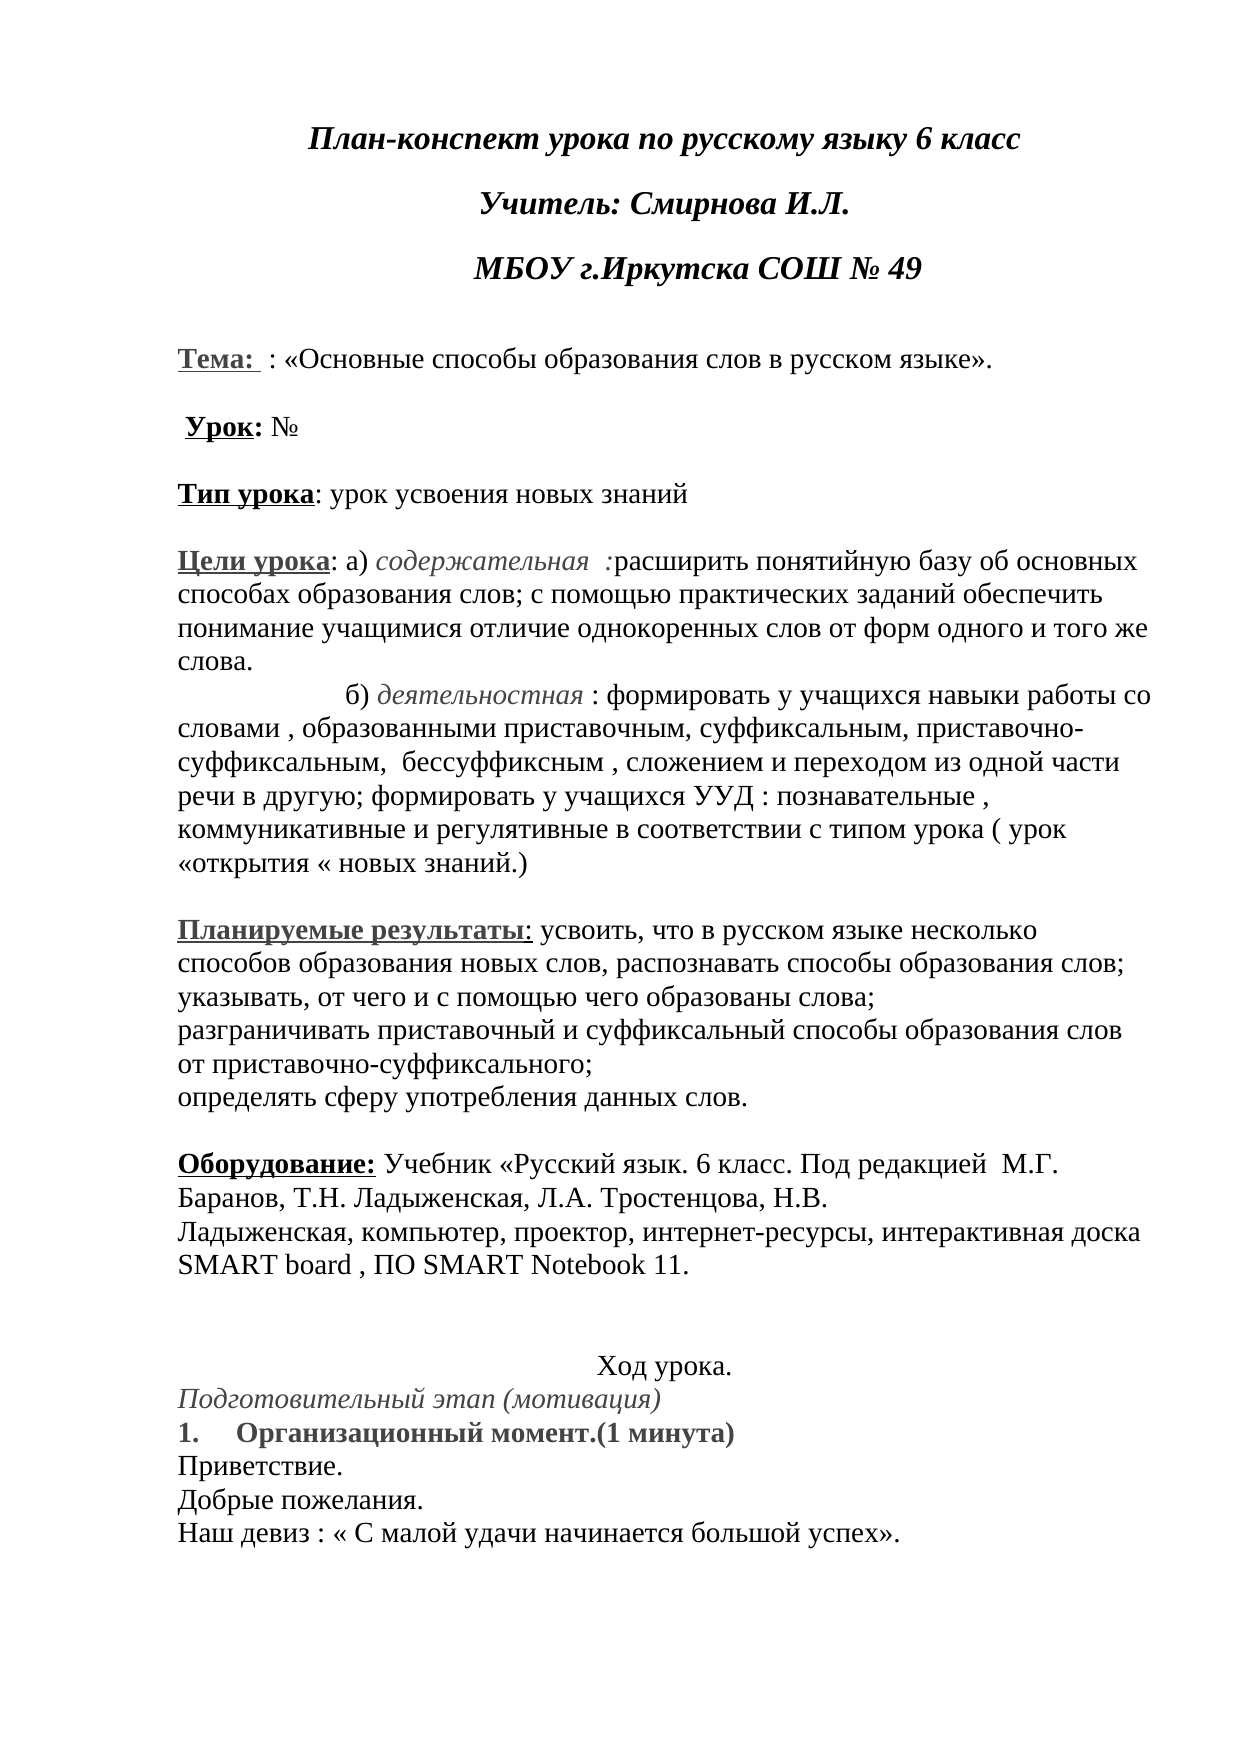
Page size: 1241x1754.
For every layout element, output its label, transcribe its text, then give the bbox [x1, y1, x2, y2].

text Приветствие. [177, 1448, 1152, 1482]
text Урок: № [177, 409, 1152, 442]
text разграничивать приставочный и суффиксальный способы образования слов от приставочно-суффиксального; [177, 1012, 1152, 1079]
text Наш девиз : « С малой удачи начинается большой успех». [177, 1516, 1152, 1549]
text План-конспект урока по русскому языку 6 класс [177, 118, 1152, 156]
text б) деятельностная : формировать у учащихся навыки работы со словами , образованными приставочным, суффиксальным, приставочно-суффиксальным, бессуффиксным , сложением и переходом из одной части речи в другую; формировать у учащихся УУД : познавательные , коммуникативные и регулятивные в соответствии с типом урока ( урок «открытия « новых знаний.) [177, 677, 1152, 878]
text 1. Организационный момент.(1 минута) [177, 1415, 1152, 1448]
text Учитель: Смирнова И.Л. [177, 183, 1152, 221]
text Тип урока: урок усвоения новых знаний [177, 476, 1152, 509]
text Тема: : «Основные способы образования слов в русском языке». [177, 342, 1152, 375]
text Подготовительный этап (мотивация) [177, 1381, 1152, 1415]
text указывать, от чего и с помощью чего образованы слова; [177, 979, 1152, 1012]
text определять сферу употребления данных слов. [177, 1079, 1152, 1113]
text Планируемые результаты: усвоить, что в русском языке несколько способов образования новых слов, распознавать способы образования слов; [177, 912, 1152, 979]
text МБОУ г.Иркутска СОШ № 49 [177, 248, 1152, 286]
text Оборудование: Учебник «Русский язык. 6 класс. Под редакцией М.Г. Баранов, Т.Н. Ладыженская, Л.А. Тростенцова, Н.В. Ладыженская, компьютер, проектор, интернет-ресурсы, интерактивная доска SMART board , ПО SMART Notebook 11. [177, 1147, 1152, 1281]
text Добрые пожелания. [177, 1482, 1152, 1516]
text Цели урока: а) содержательная :расширить понятийную базу об основных способах образования слов; с помощью практических заданий обеспечить понимание учащимися отличие однокоренных слов от форм одного и того же слова. [177, 543, 1152, 677]
text Ход урока. [177, 1348, 1152, 1381]
